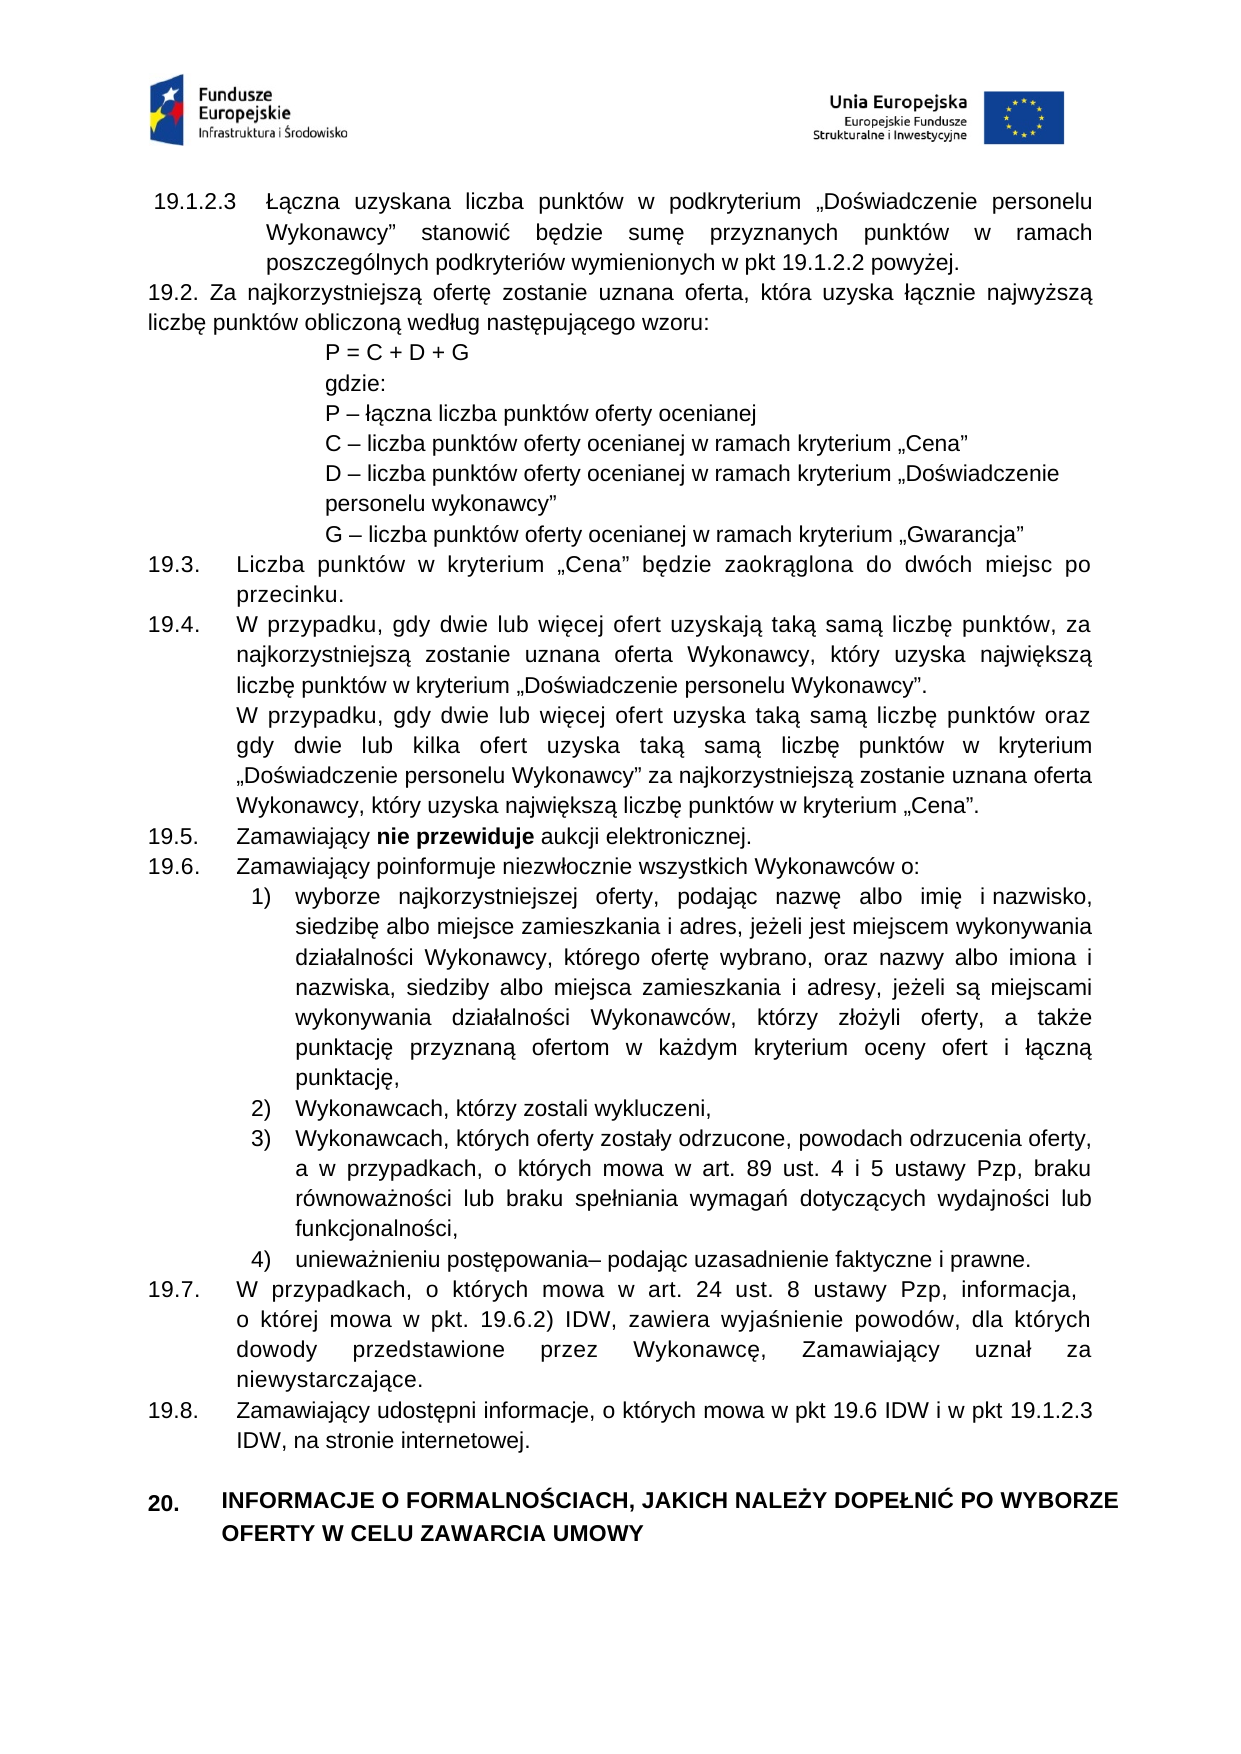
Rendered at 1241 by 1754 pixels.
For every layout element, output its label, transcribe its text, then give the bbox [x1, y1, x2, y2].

text D – liczba punktów oferty ocenianej w ramach kryterium „Doświadczenie personelu wykonawcy” [325, 460, 1093, 517]
text 4) unieważnieniu postępowania– podając uzasadnienie faktyczne i prawne. [251, 1246, 1093, 1272]
text 3) Wykonawcach, których oferty zostały odrzucone, powodach odrzucenia oferty, a w przypadkach, o których mowa w art. 89 ust. 4 i 5 ustawy Pzp, braku równoważności lub braku spełniania wymagań dotyczących wydajności lub funkcjonalności, [251, 1125, 1093, 1242]
text P – łączna liczba punktów oferty ocenianej [325, 400, 1093, 426]
text C – liczba punktów oferty ocenianej w ramach kryterium „Cena” [325, 430, 1093, 456]
picture [811, 90, 1065, 146]
text 19.7. W przypadkach, o których mowa w art. 24 ust. 8 ustawy Pzp, informacja, o której mowa w pkt. 19.6.2) IDW, zawiera wyjaśnienie powodów, dla których dowody przedstawione przez Wykonawcę, Zamawiający uznał za niewystarczające. [148, 1276, 1093, 1393]
picture [147, 73, 348, 146]
text 19.3. Liczba punktów w kryterium „Cena” będzie zaokrąglona do dwóch miejsc po przecinku. [148, 551, 1093, 607]
text 19.2. Za najkorzystniejszą ofertę zostanie uznana oferta, która uzyska łącznie najwyższą liczbę punktów obliczoną według następującego wzoru: [148, 279, 1093, 335]
text 1) wyborze najkorzystniejszej oferty, podając nazwę albo imię i nazwisko, siedzibę albo miejsce zamieszkania i adres, jeżeli jest miejscem wykonywania działalności Wykonawcy, którego ofertę wybrano, oraz nazwy albo imiona i nazwiska, siedziby albo miejsca zamieszkania i adresy, jeżeli są miejscami wykonywania działalności Wykonawców, którzy złożyli oferty, a także punktację przyznaną ofertom w każdym kryterium oceny ofert i łączną punktację, [251, 883, 1093, 1091]
text W przypadku, gdy dwie lub więcej ofert uzyska taką samą liczbę punktów oraz gdy dwie lub kilka ofert uzyska taką samą liczbę punktów w kryterium „Doświadczenie personelu Wykonawcy” za najkorzystniejszą zostanie uznana oferta Wykonawcy, który uzyska największą liczbę punktów w kryterium „Cena”. [148, 702, 1093, 819]
text G – liczba punktów oferty ocenianej w ramach kryterium „Gwarancja” [325, 521, 1093, 547]
list Łączna uzyskana liczba punktów w podkryterium „Doświadczenie personelu Wykonawcy” stanowić będzie sumę przyznanych punktów w ramach poszczególnych podkryteriów wymienionych w pkt 19.1.2.2 powyżej. [153, 188, 1093, 275]
text 19.8. Zamawiający udostępni informacje, o których mowa w pkt 19.6 IDW i w pkt 19.1.2.3 IDW, na stronie internetowej. [148, 1397, 1093, 1453]
text 19.4. W przypadku, gdy dwie lub więcej ofert uzyskają taką samą liczbę punktów, za najkorzystniejszą zostanie uznana oferta Wykonawcy, który uzyska największą liczbę punktów w kryterium „Doświadczenie personelu Wykonawcy”. [148, 611, 1093, 698]
text gdzie: [325, 369, 1093, 396]
text 19.5. Zamawiający nie przewiduje aukcji elektronicznej. [148, 823, 1093, 849]
text 19.6. Zamawiający poinformuje niezwłocznie wszystkich Wykonawców o: [148, 853, 1093, 879]
text P = C + D + G [325, 339, 1093, 366]
text 20. INFORMACJE O FORMALNOŚCIACH, JAKICH NALEŻY DOPEŁNIĆ PO WYBORZE OFERTY W CELU ZAWARCIA UMOWY [148, 1487, 1152, 1549]
text 2) Wykonawcach, którzy zostali wykluczeni, [251, 1094, 1093, 1121]
